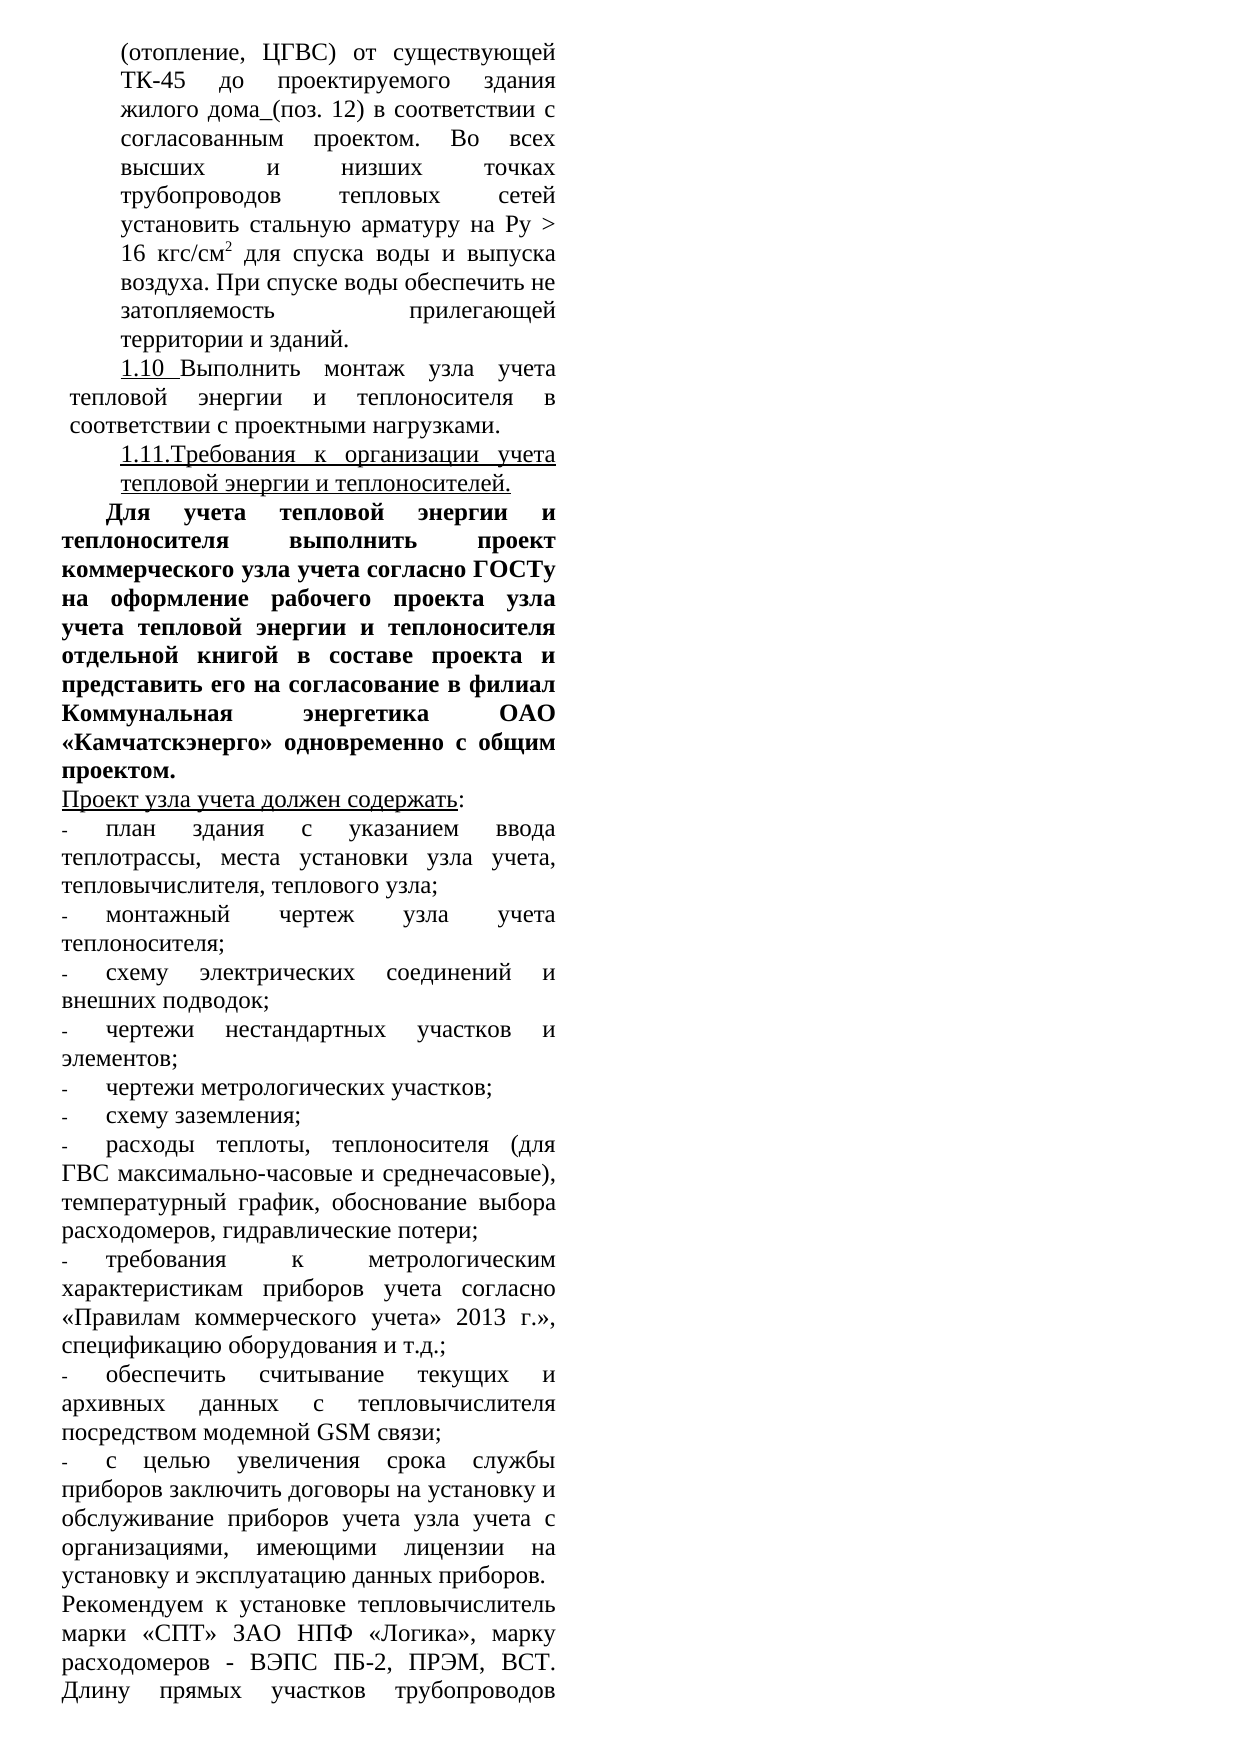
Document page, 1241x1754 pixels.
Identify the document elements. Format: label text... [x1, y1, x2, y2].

list с целью увеличения срока службы приборов заключить договоры на установку и обслуживание приборов учета узла учета с организациями, имеющими лицензии на установку и эксплуатацию данных приборов. [61, 1446, 556, 1589]
list требования к метрологическим характеристикам приборов учета согласно «Правилам коммерческого учета» 2013 г.», спецификацию оборудования и т.д.; [61, 1244, 556, 1359]
list чертежи метрологических участков; [61, 1072, 556, 1101]
text 1.11.Требования к организации учета тепловой энергии и теплоносителей. [120, 439, 556, 464]
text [61, 1589, 556, 1704]
list Выполнить монтаж узла учета тепловой энергии и теплоносителя в соответствии с проектными нагрузками. [69, 353, 556, 439]
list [120, 37, 556, 353]
list схему заземления; [61, 1101, 556, 1129]
text 1.11.Требования к организации учета тепловой энергии и теплоносителей. [120, 466, 556, 497]
list монтажный чертеж узла учета теплоносителя; [61, 899, 556, 957]
list обеспечить считывание текущих и архивных данных с тепловычислителя посредством модемной GSM связи; [61, 1359, 556, 1446]
list схему электрических соединений и внешних подводок; [61, 957, 556, 1014]
text Проект узла учета должен содержать: [61, 784, 556, 813]
text Для учета тепловой энергии и теплоносителя выполнить проект коммерческого узла учета согласно ГОСТу на оформление рабочего проекта узла учета тепловой энергии и теплоносителя отдельной книгой в составе проекта и представить его на согласование в филиал Коммунальная энергетика ОАО «Камчатскэнерго» одновременно с общим проектом. [61, 497, 556, 784]
list чертежи нестандартных участков и элементов; [61, 1014, 556, 1072]
list план здания с указанием ввода теплотрассы, места установки узла учета, тепловычислителя, теплового узла; [61, 813, 556, 899]
list расходы теплоты, теплоносителя (для ГВС максимально-часовые и среднечасовые), температурный график, обоснование выбора расходомеров, гидравлические потери; [61, 1129, 556, 1244]
